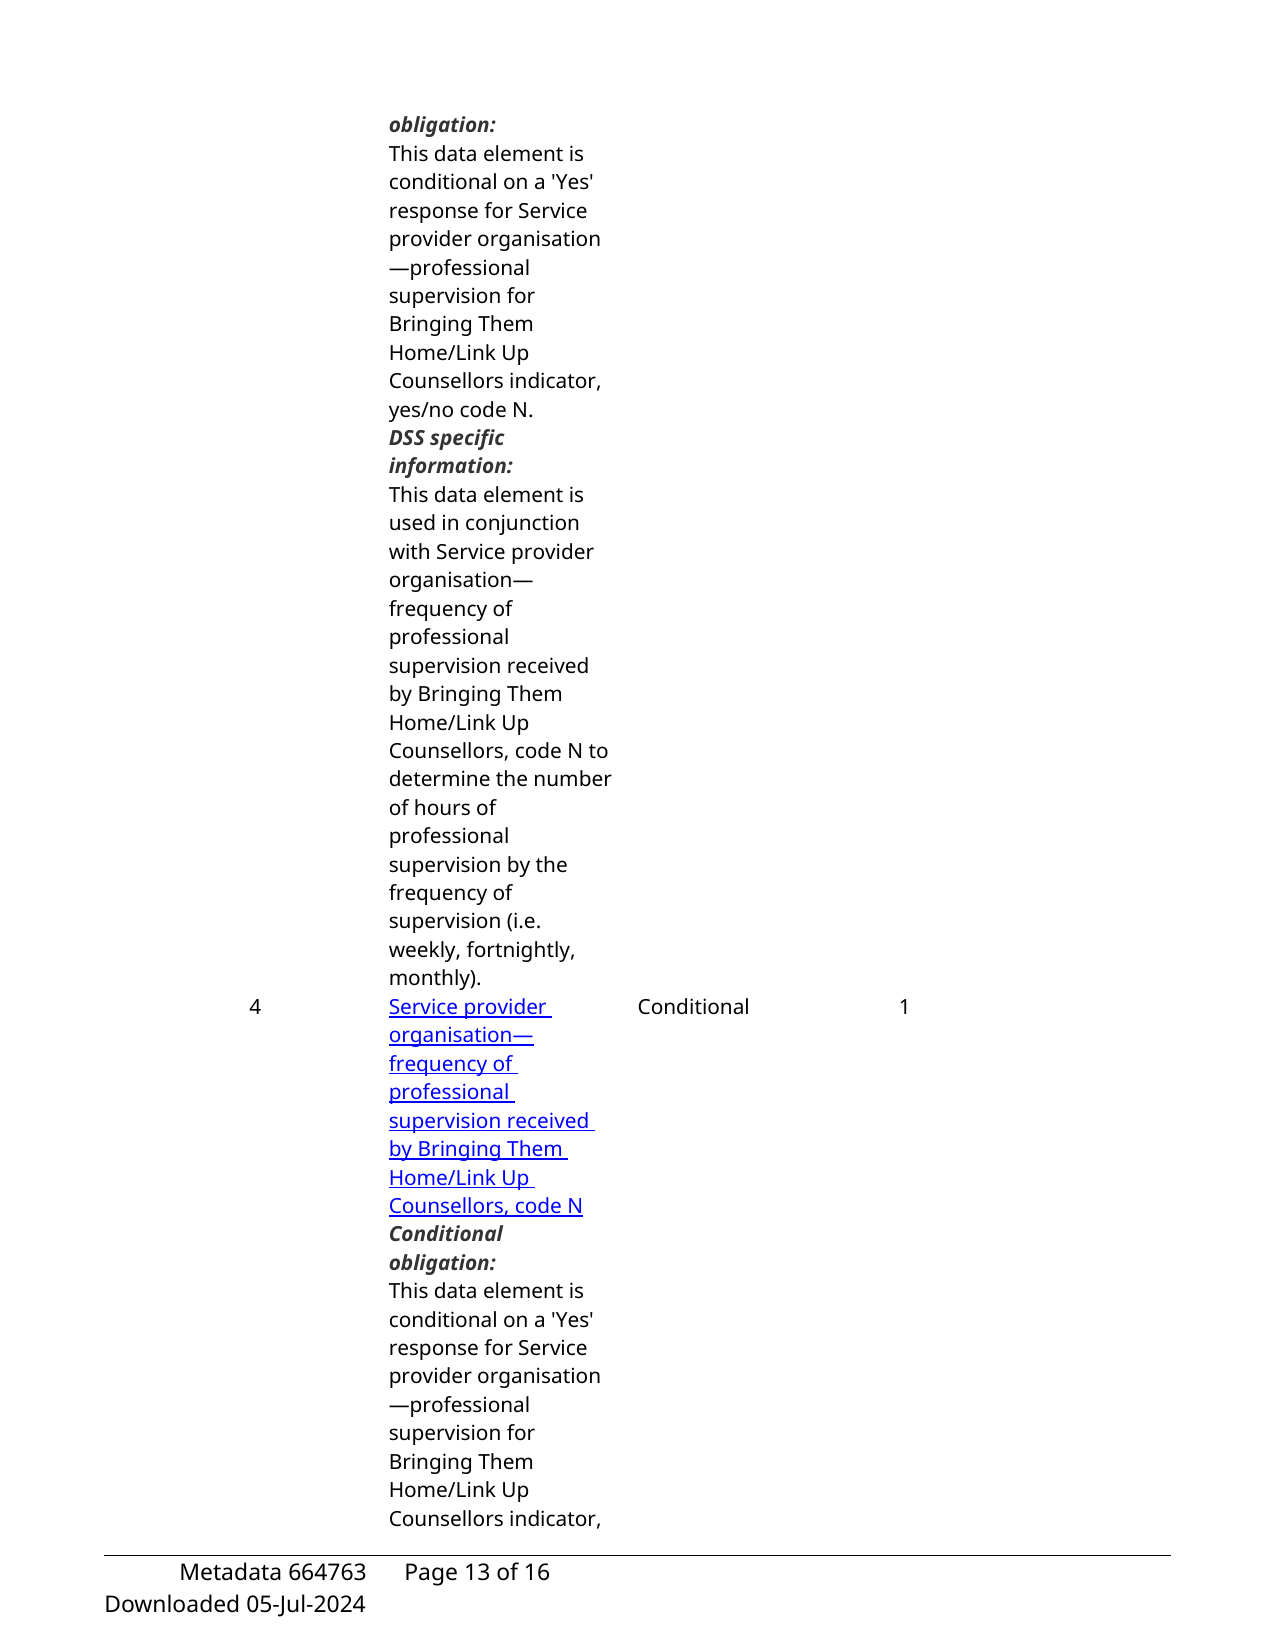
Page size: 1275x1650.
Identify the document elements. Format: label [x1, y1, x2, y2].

table_cell [93, 110, 1159, 1532]
